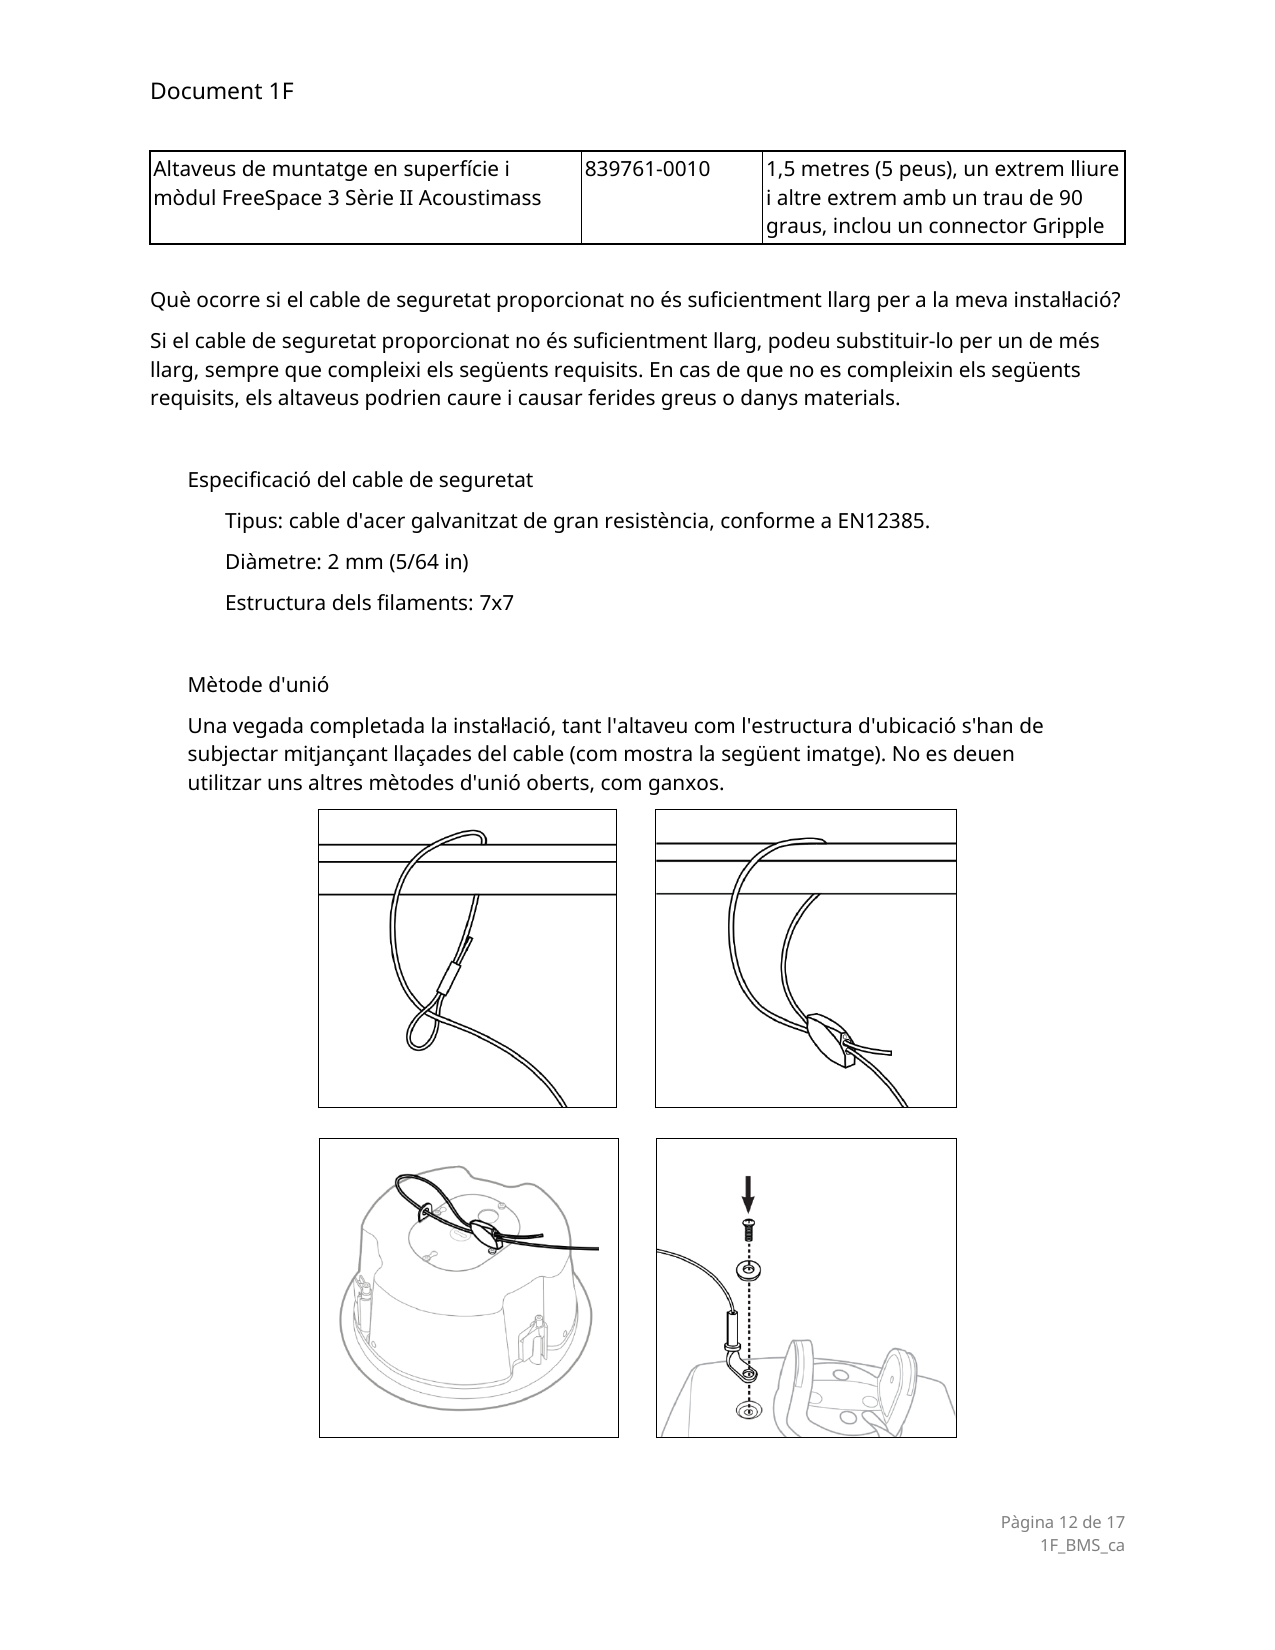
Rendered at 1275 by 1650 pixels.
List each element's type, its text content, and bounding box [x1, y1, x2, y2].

text Especificació del cable de seguretat [187, 465, 1087, 493]
text Mètode d'unió [187, 670, 1087, 698]
text Si el cable de seguretat proporcionat no és suficientment llarg, podeu substituir-lo per un de més llarg, sempre que compleixi els següents requisits. En cas de que no es compleixin els següents requisits, els altaveus podrien caure i causar ferides greus o danys materials. [150, 326, 1125, 412]
table_cell Altaveus de muntatge en superfície i mòdul FreeSpace 3 Sèrie II Acoustimass [151, 152, 581, 243]
text Tipus: cable d'acer galvanitzat de gran resistència, conforme a EN12385. [225, 506, 1087, 534]
table_cell 1,5 metres (5 peus), un extrem lliure i altre extrem amb un trau de 90 graus, inclou un connector Gripple [763, 152, 1124, 243]
picture [656, 810, 956, 1107]
picture [657, 1172, 956, 1437]
picture [319, 810, 616, 1107]
text Una vegada completada la instal·lació, tant l'altaveu com l'estructura d'ubicació s'han de subjectar mitjançant llaçades del cable (com mostra la següent imatge). No es deuen utilitzar uns altres mètodes d'unió oberts, com ganxos. [187, 711, 1087, 796]
text Diàmetre: 2 mm (5/64 in) [225, 547, 1087, 575]
text Què ocorre si el cable de seguretat proporcionat no és suficientment llarg per a la meva instal·lació? [150, 285, 1125, 314]
text Estructura dels filaments: 7x7 [225, 588, 1087, 616]
table_cell 839761-0010 [582, 152, 762, 243]
picture [337, 1162, 599, 1413]
